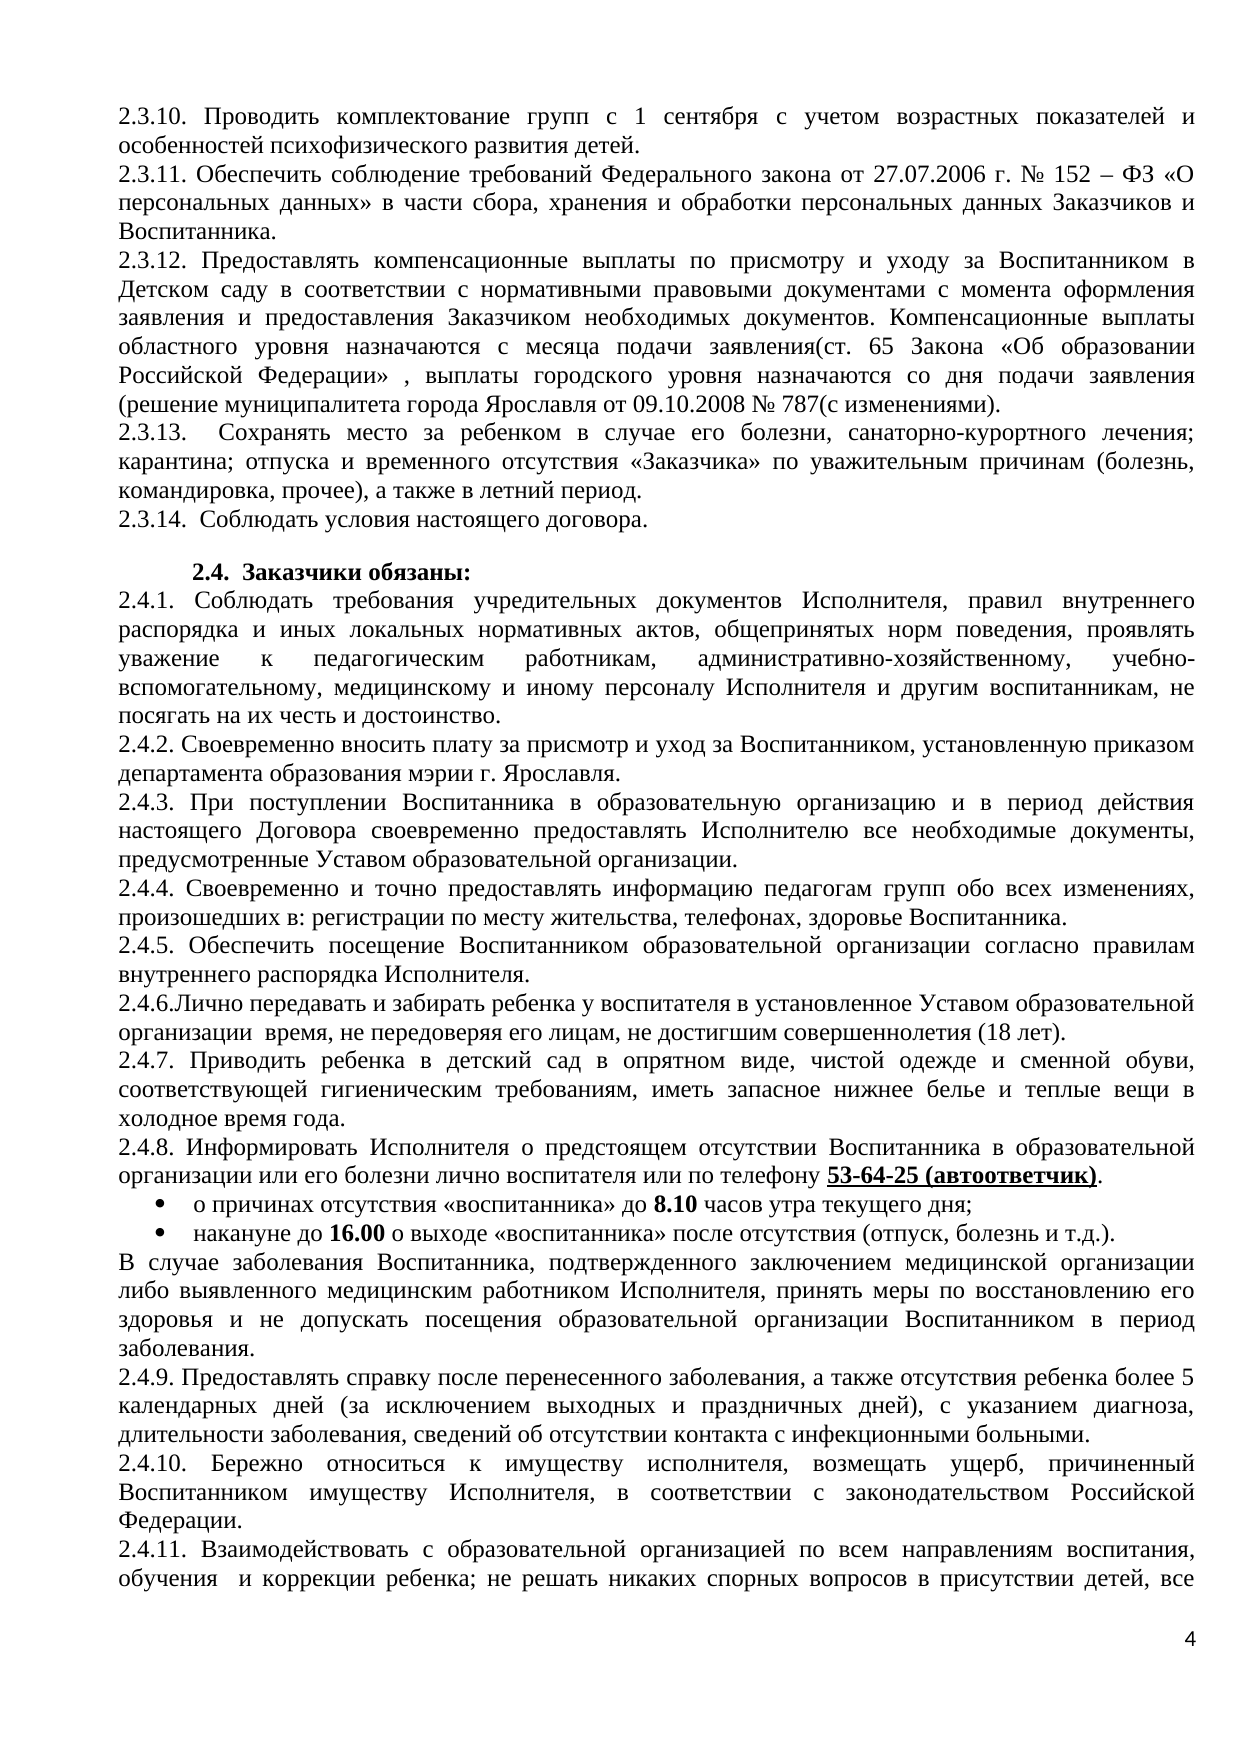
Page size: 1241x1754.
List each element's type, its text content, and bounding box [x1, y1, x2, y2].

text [118, 1534, 1196, 1592]
text 2.4.6.Лично передавать и забирать ребенка у воспитателя в установленное Уставом образовательной организации время, не передоверяя его лицам, не достигшим совершеннолетия (18 лет). [118, 988, 1196, 1045]
text 2.4.5. Обеспечить посещение Воспитанником образовательной организации согласно правилам внутреннего распорядка Исполнителя. [118, 930, 1196, 988]
text 2.3.14. Соблюдать условия настоящего договора. [118, 504, 1196, 532]
text 2.4.4. Своевременно и точно предоставлять информацию педагогам групп обо всех изменениях, произошедших в: регистрации по месту жительства, телефонах, здоровье Воспитанника. [118, 873, 1196, 930]
text 2.4.1. Соблюдать требования учредительных документов Исполнителя, правил внутреннего распорядка и иных локальных нормативных актов, общепринятых норм поведения, проявлять уважение к педагогическим работникам, административно-хозяйственному, учебно-вспомогательному, медицинскому и иному персоналу Исполнителя и другим воспитанникам, не посягать на их честь и достоинство. [118, 585, 1196, 729]
text 2.4.3. При поступлении Воспитанника в образовательную организацию и в период действия настоящего Договора своевременно предоставлять Исполнителю все необходимые документы, предусмотренные Уставом образовательной организации. [118, 787, 1196, 873]
list накануне до 16.00 о выходе «воспитанника» после отсутствия (отпуск, болезнь и т.д.). [156, 1218, 1196, 1247]
text 2.4. Заказчики обязаны: [118, 557, 1196, 585]
text 2.3.10. Проводить комплектование групп с 1 сентября с учетом возрастных показателей и особенностей психофизического развития детей. [118, 101, 1196, 159]
text 2.3.11. Обеспечить соблюдение требований Федерального закона от 27.07.2006 г. № 152 – ФЗ «О персональных данных» в части сбора, хранения и обработки персональных данных Заказчиков и Воспитанника. [118, 159, 1196, 245]
text 2.4.8. Информировать Исполнителя о предстоящем отсутствии Воспитанника в образовательной организации или его болезни лично воспитателя или по телефону 53-64-25 (автоответчик). [118, 1132, 1196, 1189]
text 2.3.13. Сохранять место за ребенком в случае его болезни, санаторно-курортного лечения; карантина; отпуска и временного отсутствия «Заказчика» по уважительным причинам (болезнь, командировка, прочее), а также в летний период. [118, 417, 1196, 504]
text 2.4.10. Бережно относиться к имуществу исполнителя, возмещать ущерб, причиненный Воспитанником имуществу Исполнителя, в соответствии с законодательством Российской Федерации. [118, 1448, 1196, 1534]
text 2.4.2. Своевременно вносить плату за присмотр и уход за Воспитанником, установленную приказом департамента образования мэрии г. Ярославля. [118, 729, 1196, 787]
text 2.4.9. Предоставлять справку после перенесенного заболевания, а также отсутствия ребенка более 5 календарных дней (за исключением выходных и праздничных дней), с указанием диагноза, длительности заболевания, сведений об отсутствии контакта с инфекционными больными. [118, 1362, 1196, 1448]
text В случае заболевания Воспитанника, подтвержденного заключением медицинской организации либо выявленного медицинским работником Исполнителя, принять меры по восстановлению его здоровья и не допускать посещения образовательной организации Воспитанником в период заболевания. [118, 1247, 1196, 1362]
list о причинах отсутствия «воспитанника» до 8.10 часов утра текущего дня; [156, 1189, 1196, 1218]
text 2.3.12. Предоставлять компенсационные выплаты по присмотру и уходу за Воспитанником в Детском саду в соответствии с нормативными правовыми документами с момента оформления заявления и предоставления Заказчиком необходимых документов. Компенсационные выплаты областного уровня назначаются с месяца подачи заявления(ст. 65 Закона «Об образовании Российской Федерации» , выплаты городского уровня назначаются со дня подачи заявления (решение муниципалитета города Ярославля от 09.10.2008 № 787(с изменениями). [118, 245, 1196, 417]
text 2.4.7. Приводить ребенка в детский сад в опрятном виде, чистой одежде и сменной обуви, соответствующей гигиеническим требованиям, иметь запасное нижнее белье и теплые вещи в холодное время года. [118, 1045, 1196, 1132]
